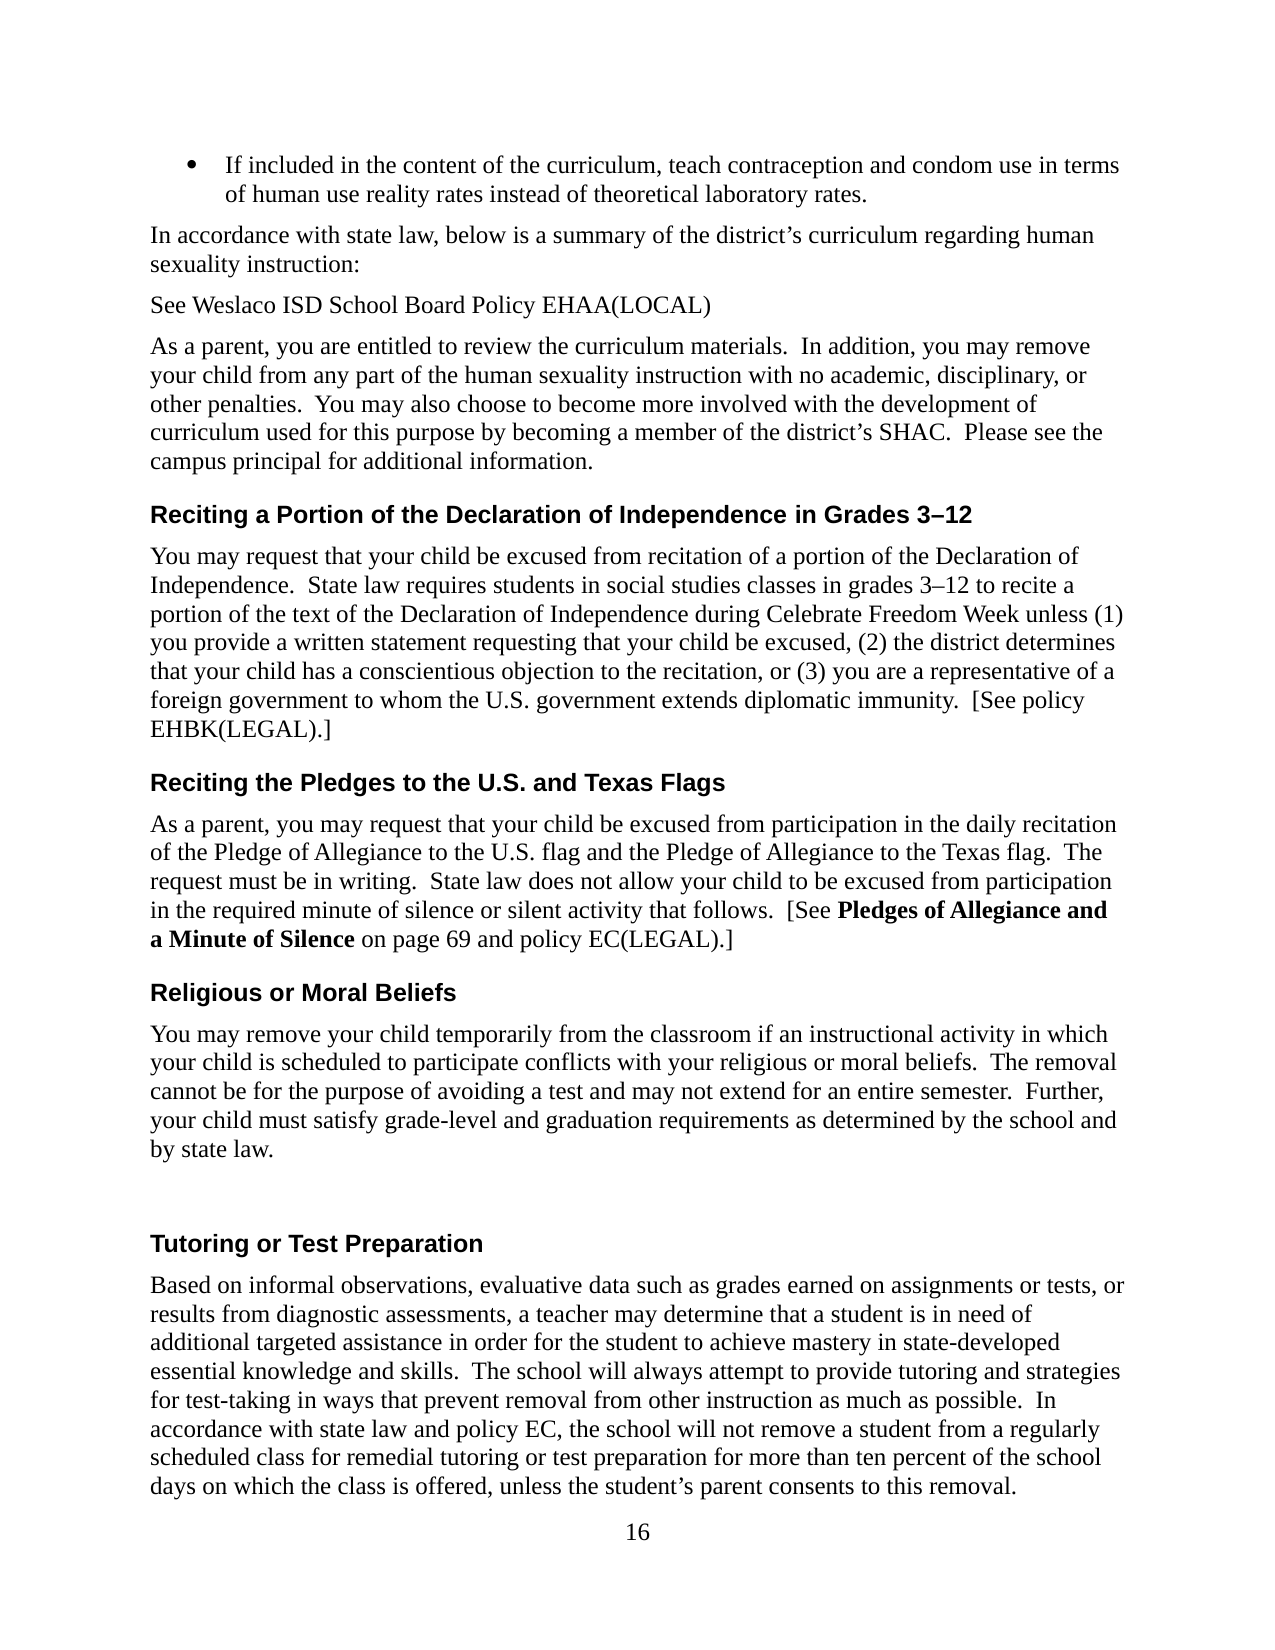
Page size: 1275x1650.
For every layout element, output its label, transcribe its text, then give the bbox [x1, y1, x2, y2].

subtitle Tutoring or Test Preparation [150, 1229, 1125, 1257]
text As a parent, you may request that your child be excused from participation in the daily recitation of the Pledge of Allegiance to the U.S. flag and the Pledge of Allegiance to the Texas flag. The request must be in writing. State law does not allow your child to be excused from participation in the required minute of silence or silent activity that follows. [See Pledges of Allegiance and a Minute of Silence on page 69 and policy EC(LEGAL).] [150, 809, 1125, 952]
text You may remove your child temporarily from the classroom if an instructional activity in which your child is scheduled to participate conflicts with your religious or moral beliefs. The removal cannot be for the purpose of avoiding a test and may not extend for an entire semester. Further, your child must satisfy grade-level and graduation requirements as determined by the school and by state law. [150, 1019, 1125, 1162]
subtitle Reciting the Pledges to the U.S. and Texas Flags [150, 767, 1125, 796]
list If included in the content of the curriculum, teach contraception and condom use in terms of human use reality rates instead of theoretical laboratory rates. [187, 150, 1125, 207]
subtitle Reciting a Portion of the Declaration of Independence in Grades 3–12 [150, 500, 1125, 529]
text See Weslaco ISD School Board Policy EHAA(LOCAL) [150, 290, 1125, 319]
text As a parent, you are entitled to review the curriculum materials. In addition, you may remove your child from any part of the human sexuality instruction with no academic, disciplinary, or other penalties. You may also choose to become more involved with the development of curriculum used for this purpose by becoming a member of the district’s SHAC. Please see the campus principal for additional information. [150, 331, 1125, 475]
text In accordance with state law, below is a summary of the district’s curriculum regarding human sexuality instruction: [150, 220, 1125, 277]
subtitle Religious or Moral Beliefs [150, 977, 1125, 1006]
text Based on informal observations, evaluative data such as grades earned on assignments or tests, or results from diagnostic assessments, a teacher may determine that a student is in need of additional targeted assistance in order for the student to achieve mastery in state-developed essential knowledge and skills. The school will always attempt to provide tutoring and strategies for test-taking in ways that prevent removal from other instruction as much as possible. In accordance with state law and policy EC, the school will not remove a student from a regularly scheduled class for remedial tutoring or test preparation for more than ten percent of the school days on which the class is offered, unless the student’s parent consents to this removal. [150, 1270, 1125, 1500]
text You may request that your child be excused from recitation of a portion of the Declaration of Independence. State law requires students in social studies classes in grades 3–12 to recite a portion of the text of the Declaration of Independence during Celebrate Freedom Week unless (1) you provide a written statement requesting that your child be excused, (2) the district determines that your child has a conscientious objection to the recitation, or (3) you are a representative of a foreign government to whom the U.S. government extends diplomatic immunity. [See policy EHBK(LEGAL).] [150, 541, 1125, 742]
